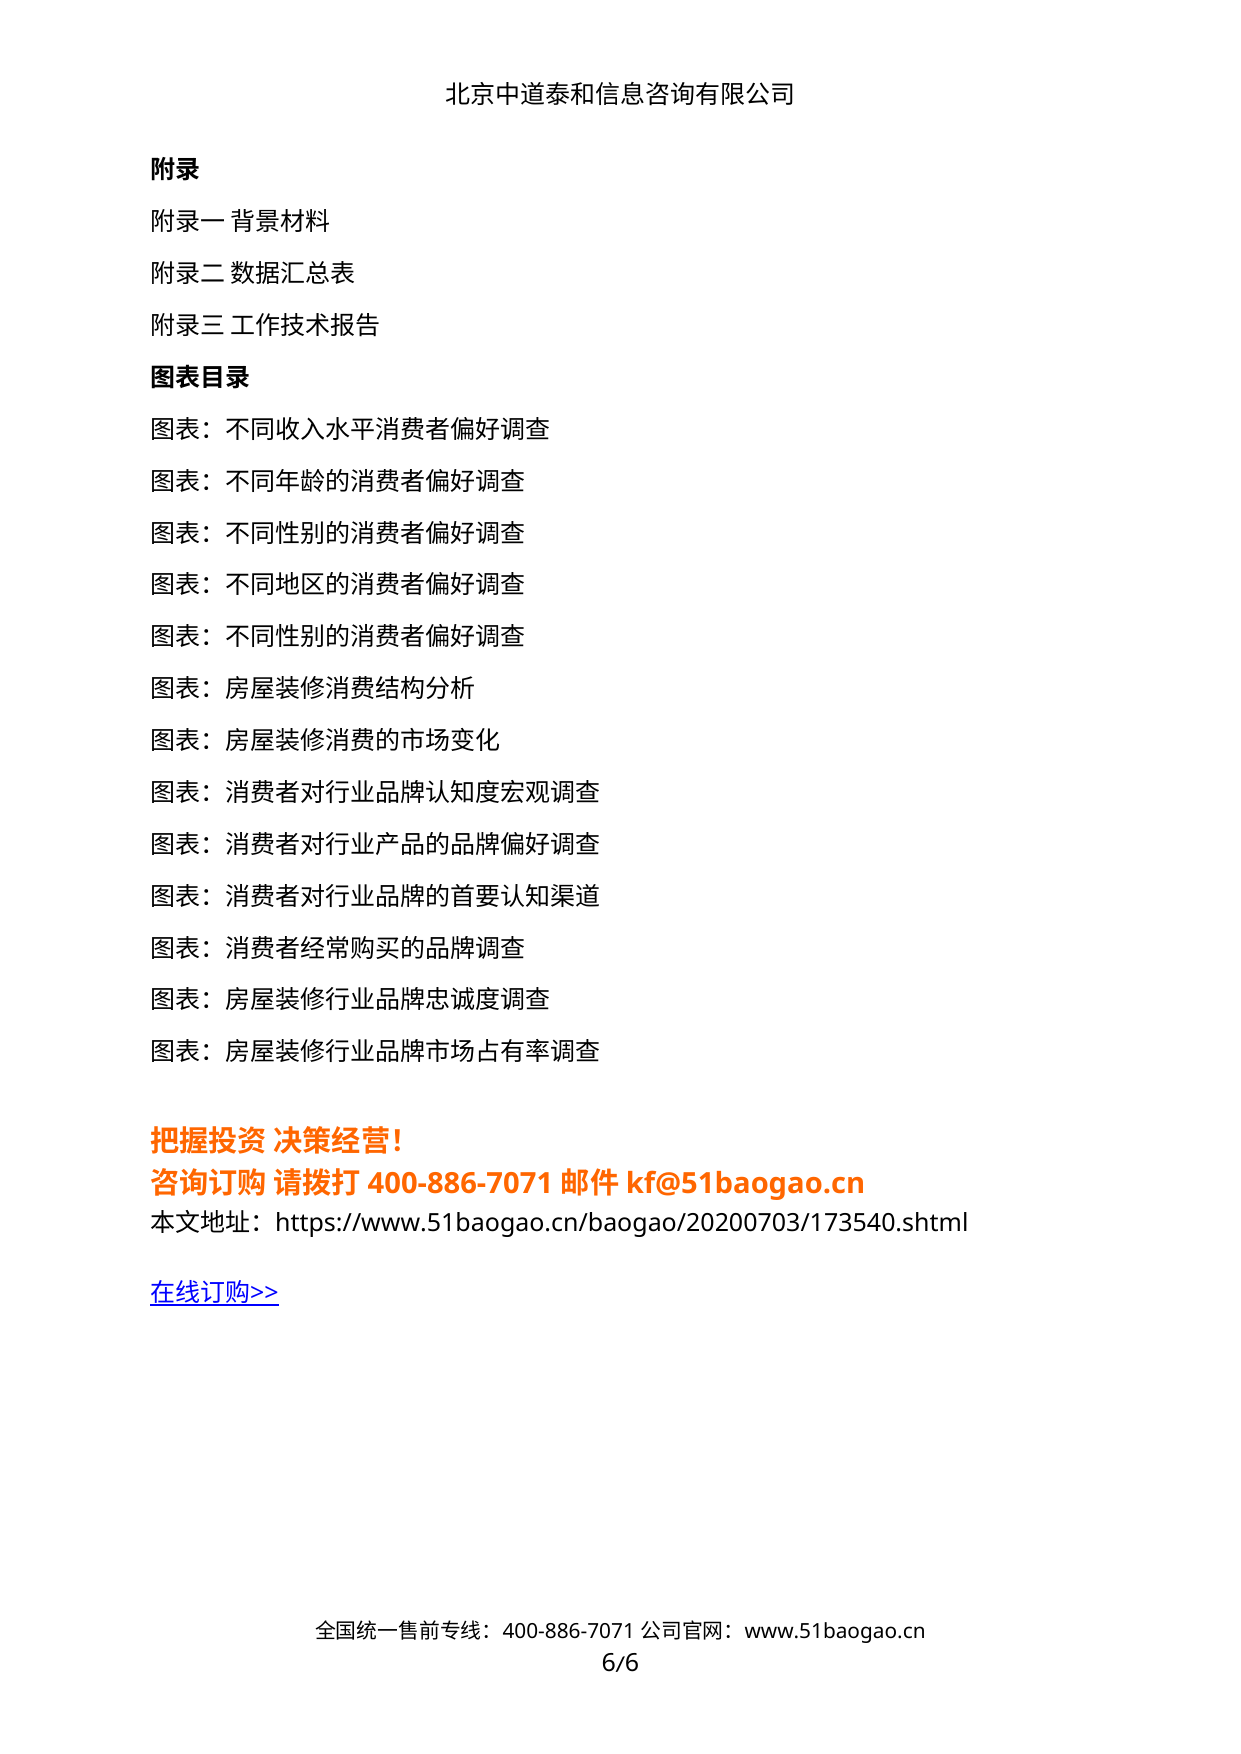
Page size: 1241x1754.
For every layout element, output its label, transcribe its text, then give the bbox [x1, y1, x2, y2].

text 图表：消费者对行业产品的品牌偏好调查 [150, 824, 1090, 861]
text 图表：不同年龄的消费者偏好调查 [150, 461, 1090, 497]
text 图表：消费者经常购买的品牌调查 [150, 928, 1090, 964]
text 图表：房屋装修行业品牌市场占有率调查 [150, 1032, 1090, 1068]
text 图表：房屋装修行业品牌忠诚度调查 [150, 980, 1090, 1016]
text 附录三 工作技术报告 [150, 306, 1090, 342]
text 在线订购>> [150, 1239, 1090, 1309]
text 图表：房屋装修消费结构分析 [150, 669, 1090, 705]
text 图表：不同性别的消费者偏好调查 [150, 617, 1090, 653]
text 图表：不同性别的消费者偏好调查 [150, 513, 1090, 549]
text 图表目录 [150, 357, 1090, 394]
text 附录二 数据汇总表 [150, 254, 1090, 290]
text 把握投资 决策经营！咨询订购 请拨打 400-886-7071 邮件 kf@51baogao.cn本文地址：https://www.51baogao.cn/baogao/20200703/173540.shtml [150, 1084, 1090, 1239]
text 附录一 背景材料 [150, 202, 1090, 238]
text 附录 [150, 150, 1090, 186]
text 图表：房屋装修消费的市场变化 [150, 721, 1090, 757]
text 图表：消费者对行业品牌认知度宏观调查 [150, 772, 1090, 809]
text 图表：不同地区的消费者偏好调查 [150, 565, 1090, 601]
text 图表：消费者对行业品牌的首要认知渠道 [150, 876, 1090, 912]
text 图表：不同收入水平消费者偏好调查 [150, 409, 1090, 446]
